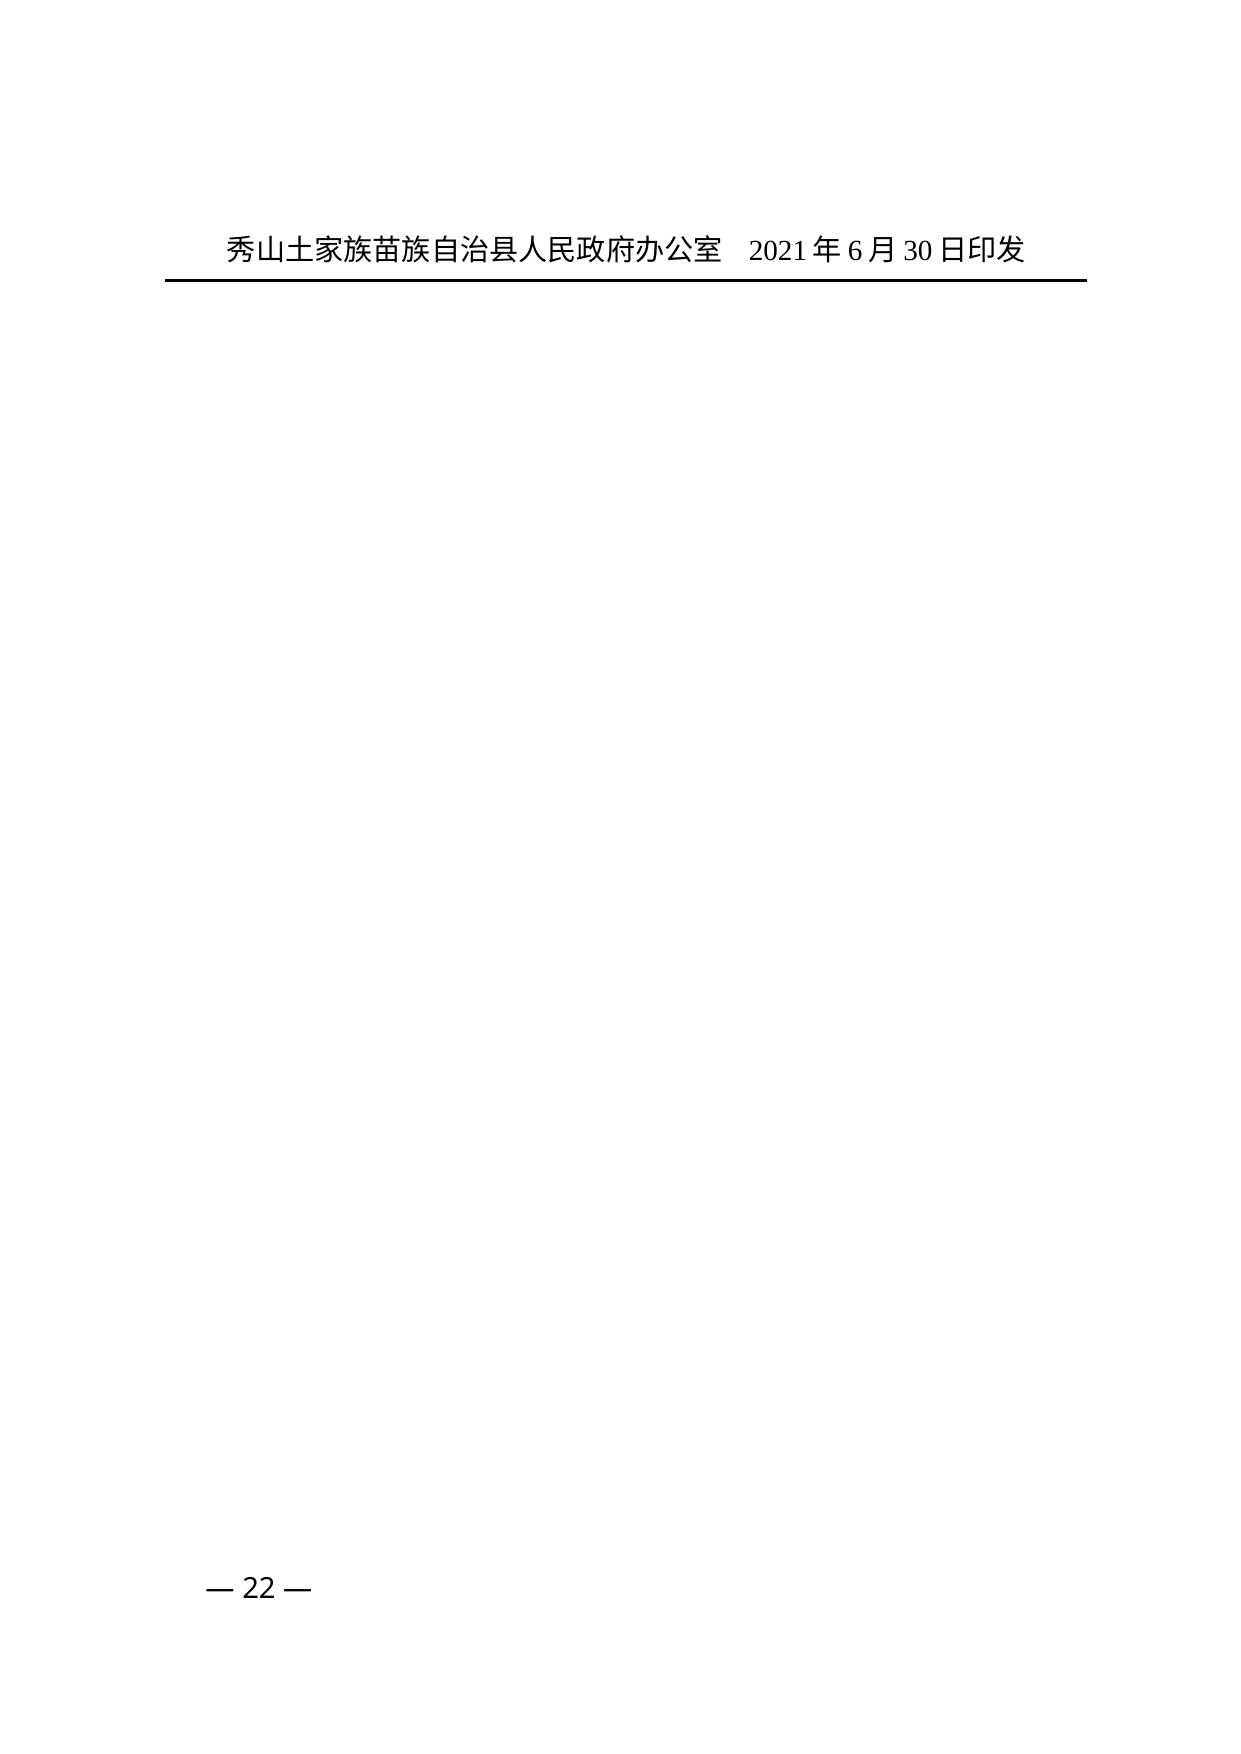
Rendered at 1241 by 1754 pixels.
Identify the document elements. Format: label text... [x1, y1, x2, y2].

text 秀山土家族苗族自治县人民政府办公室 2021年6月30日印发 [165, 219, 1087, 279]
